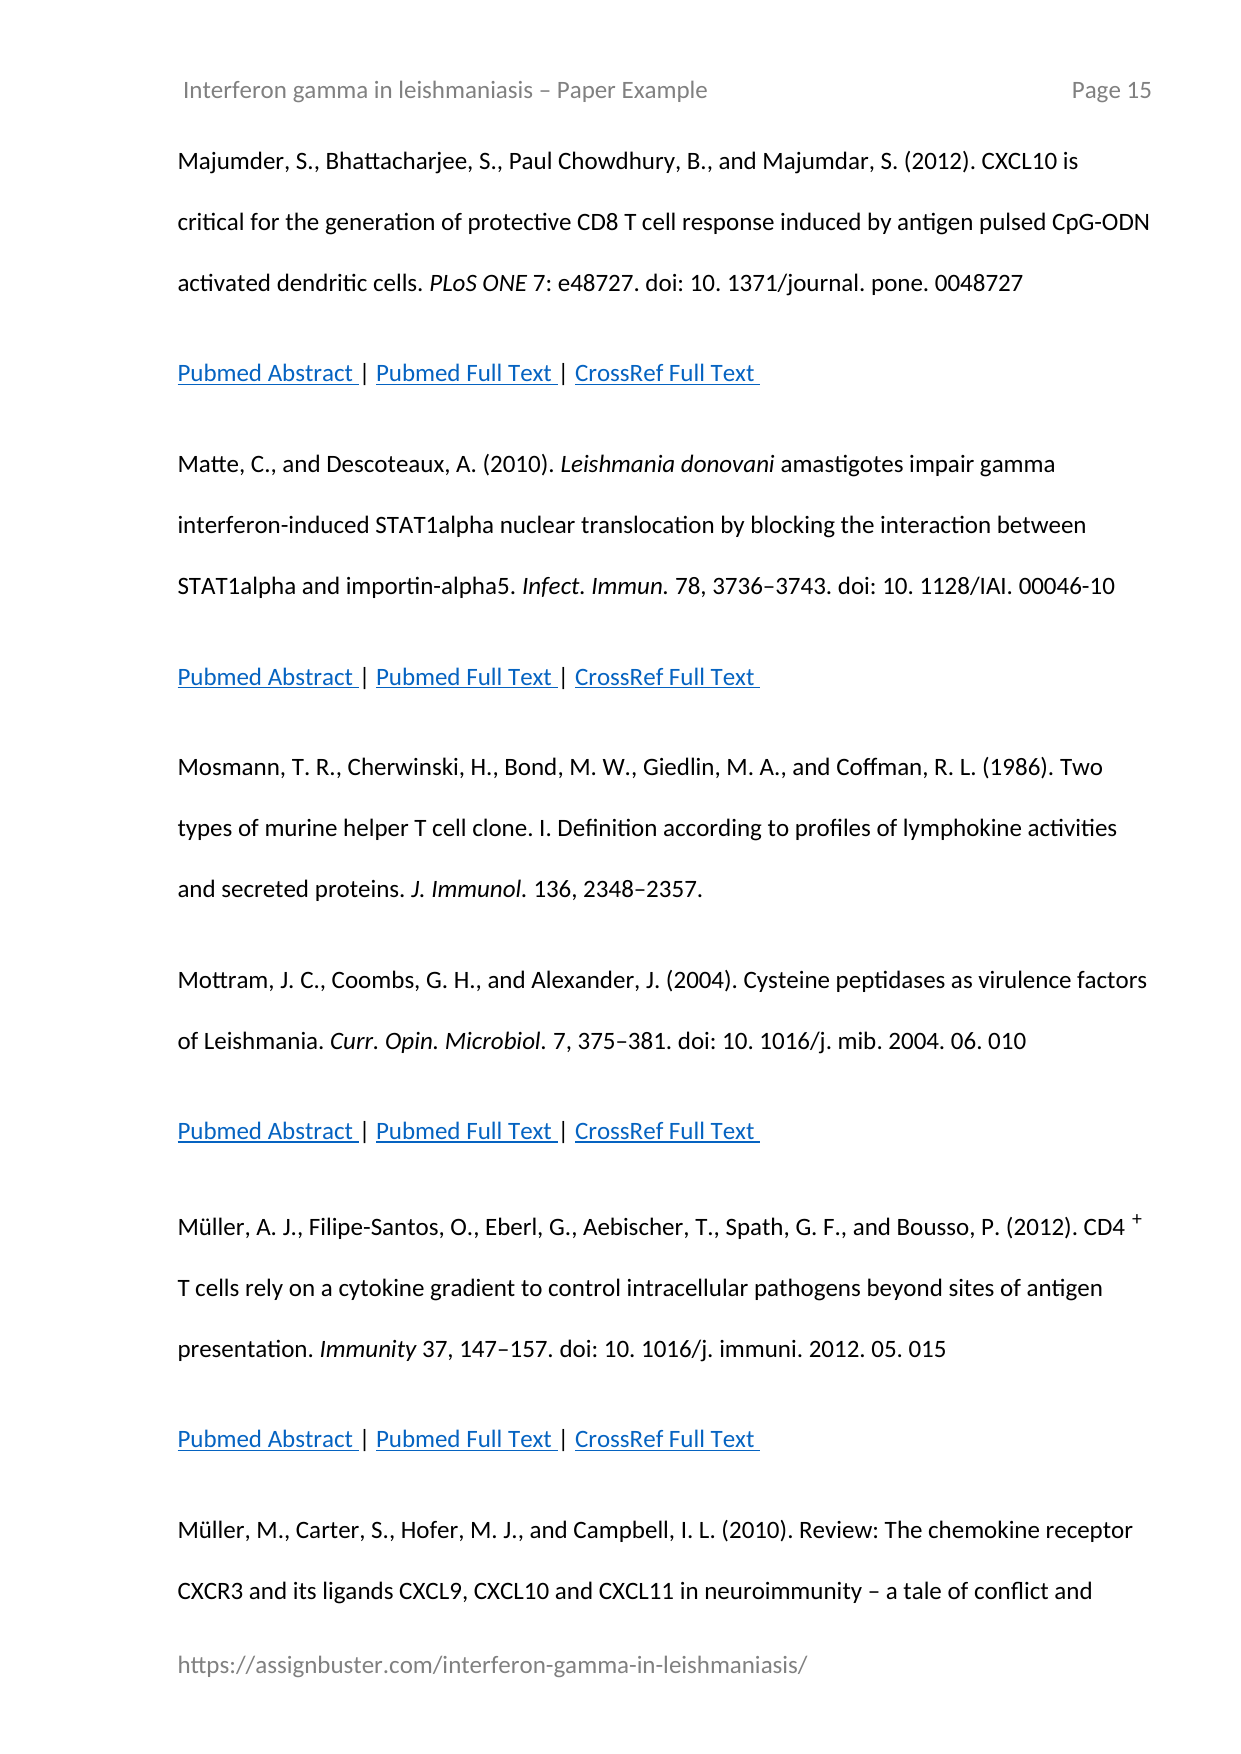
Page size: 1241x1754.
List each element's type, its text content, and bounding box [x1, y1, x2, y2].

text Pubmed Abstract | Pubmed Full Text | CrossRef Full Text [177, 1115, 1152, 1146]
text Müller, A. J., Filipe-Santos, O., Eberl, G., Aebischer, T., Spath, G. F., and Bousso, P. (2012). CD4 + T cells rely on a cytokine gradient to control intracellular pathogens beyond sites of antigen presentation. Immunity 37, 147–157. doi: 10. 1016/j. immuni. 2012. 05. 015 [177, 1206, 1152, 1364]
text Majumder, S., Bhattacharjee, S., Paul Chowdhury, B., and Majumdar, S. (2012). CXCL10 is critical for the generation of protective CD8 T cell response induced by antigen pulsed CpG-ODN activated dendritic cells. PLoS ONE 7: e48727. doi: 10. 1371/journal. pone. 0048727 [177, 145, 1152, 298]
text Mottram, J. C., Coombs, G. H., and Alexander, J. (2004). Cysteine peptidases as virulence factors of Leishmania. Curr. Opin. Microbiol. 7, 375–381. doi: 10. 1016/j. mib. 2004. 06. 010 [177, 964, 1152, 1055]
text Mosmann, T. R., Cherwinski, H., Bond, M. W., Giedlin, M. A., and Coffman, R. L. (1986). Two types of murine helper T cell clone. I. Definition according to profiles of lymphokine activities and secreted proteins. J. Immunol. 136, 2348–2357. [177, 751, 1152, 904]
text Pubmed Abstract | Pubmed Full Text | CrossRef Full Text [177, 661, 1152, 691]
text Pubmed Abstract | Pubmed Full Text | CrossRef Full Text [177, 358, 1152, 388]
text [177, 1514, 1152, 1606]
text Pubmed Abstract | Pubmed Full Text | CrossRef Full Text [177, 1424, 1152, 1454]
text Matte, C., and Descoteaux, A. (2010). Leishmania donovani amastigotes impair gamma interferon-induced STAT1alpha nuclear translocation by blocking the interaction between STAT1alpha and importin-alpha5. Infect. Immun. 78, 3736–3743. doi: 10. 1128/IAI. 00046-10 [177, 448, 1152, 601]
